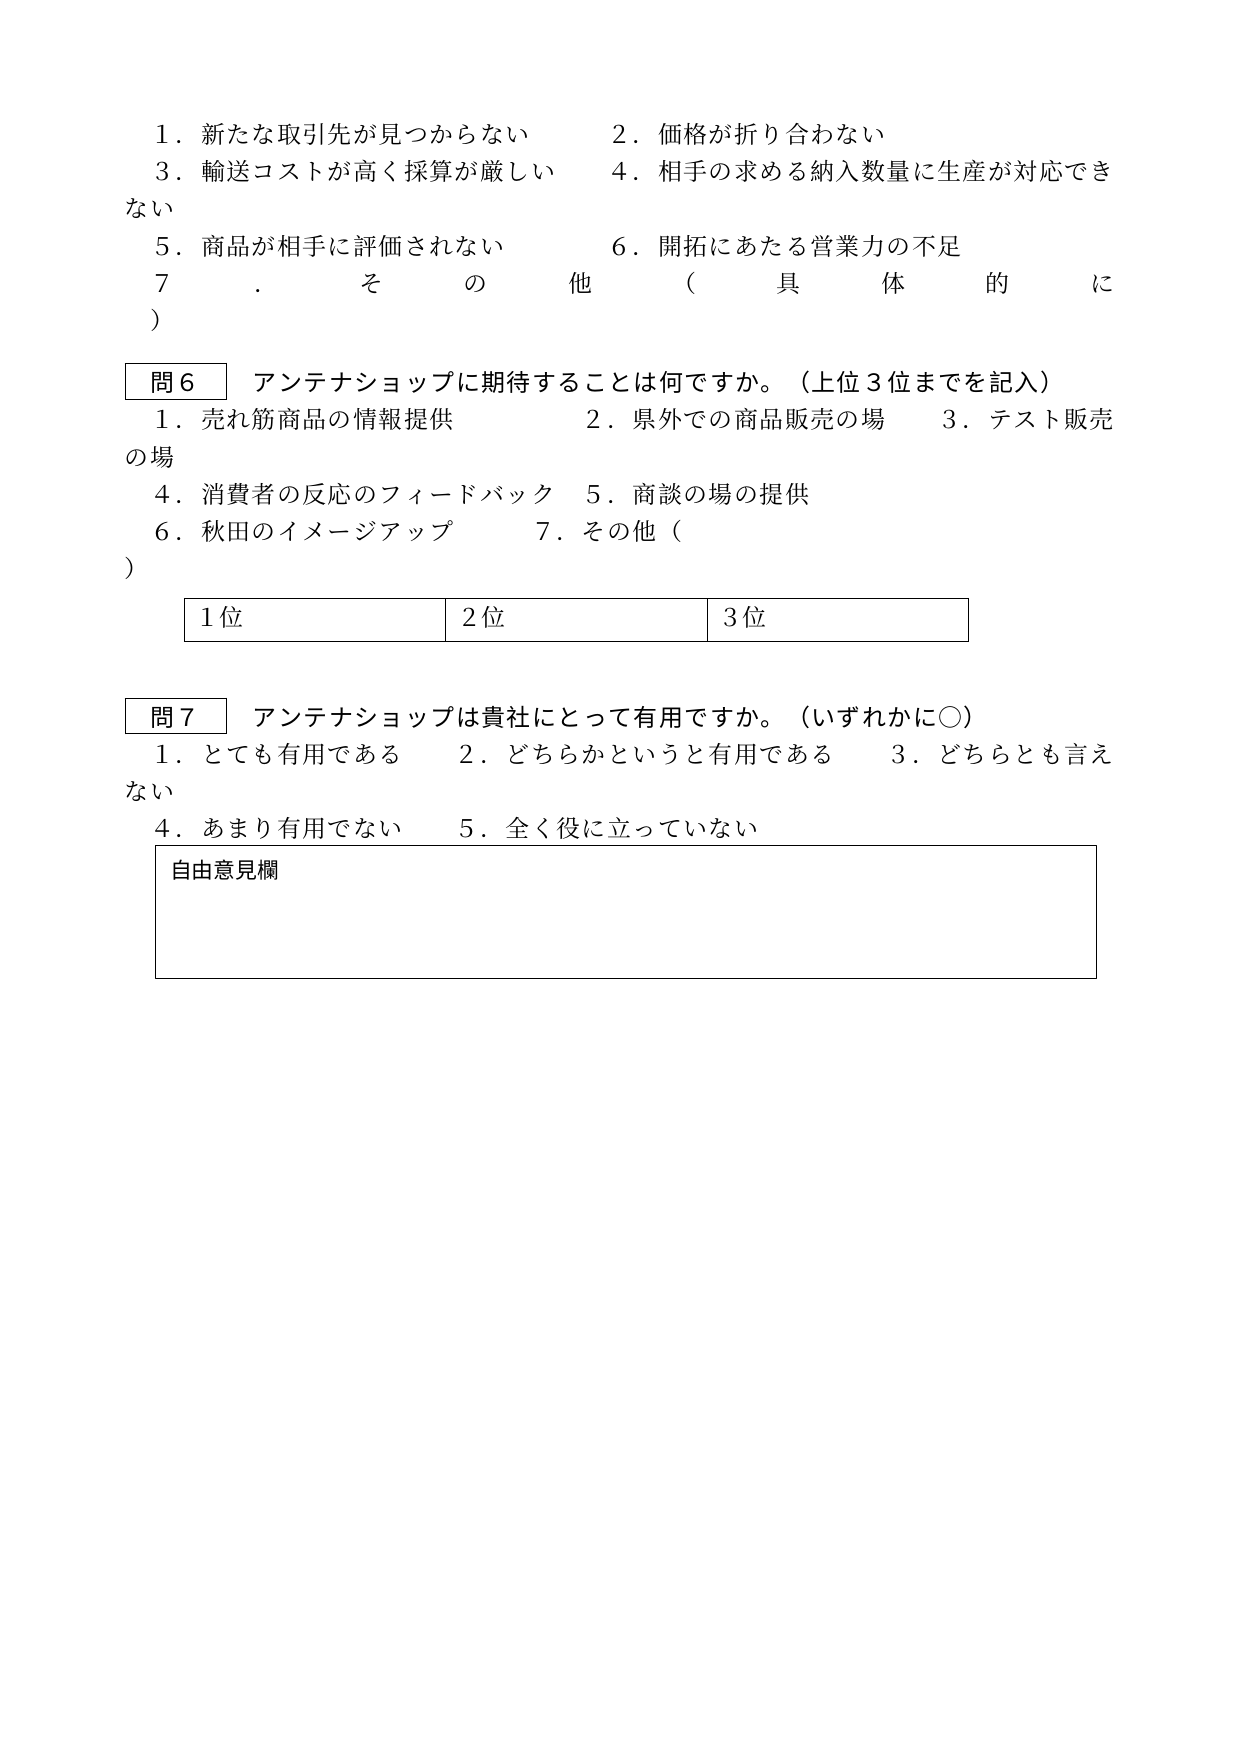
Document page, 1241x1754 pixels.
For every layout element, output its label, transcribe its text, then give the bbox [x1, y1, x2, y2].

text ７．その他（具体的に ） [124, 263, 1116, 338]
text ４．消費者の反応のフィードバック ５．商談の場の提供 [124, 474, 1116, 511]
text ５．商品が相手に評価されない ６．開拓にあたる営業力の不足 [124, 226, 1116, 263]
text 問６ アンテナショップに期待することは何ですか。（上位３位までを記入） [227, 363, 1116, 400]
table_header １位 [185, 599, 445, 641]
text ６．秋田のイメージアップ ７．その他（ ） [124, 511, 1116, 586]
table_header ３位 [708, 599, 968, 641]
text １．売れ筋商品の情報提供 ２．県外での商品販売の場 ３．テスト販売の場 [124, 400, 1116, 474]
text ４．あまり有用でない ５．全く役に立っていない [124, 809, 1116, 846]
table_header ２位 [446, 599, 707, 641]
text ３．輸送コストが高く採算が厳しい ４．相手の求める納入数量に生産が対応できない [124, 152, 1116, 226]
text １．とても有用である ２．どちらかというと有用である ３．どちらとも言えない [124, 734, 1116, 809]
text １．新たな取引先が見つからない ２．価格が折り合わない [124, 114, 1116, 152]
text 問７ アンテナショップは貴社にとって有用ですか。（いずれかに○） [227, 697, 1116, 734]
